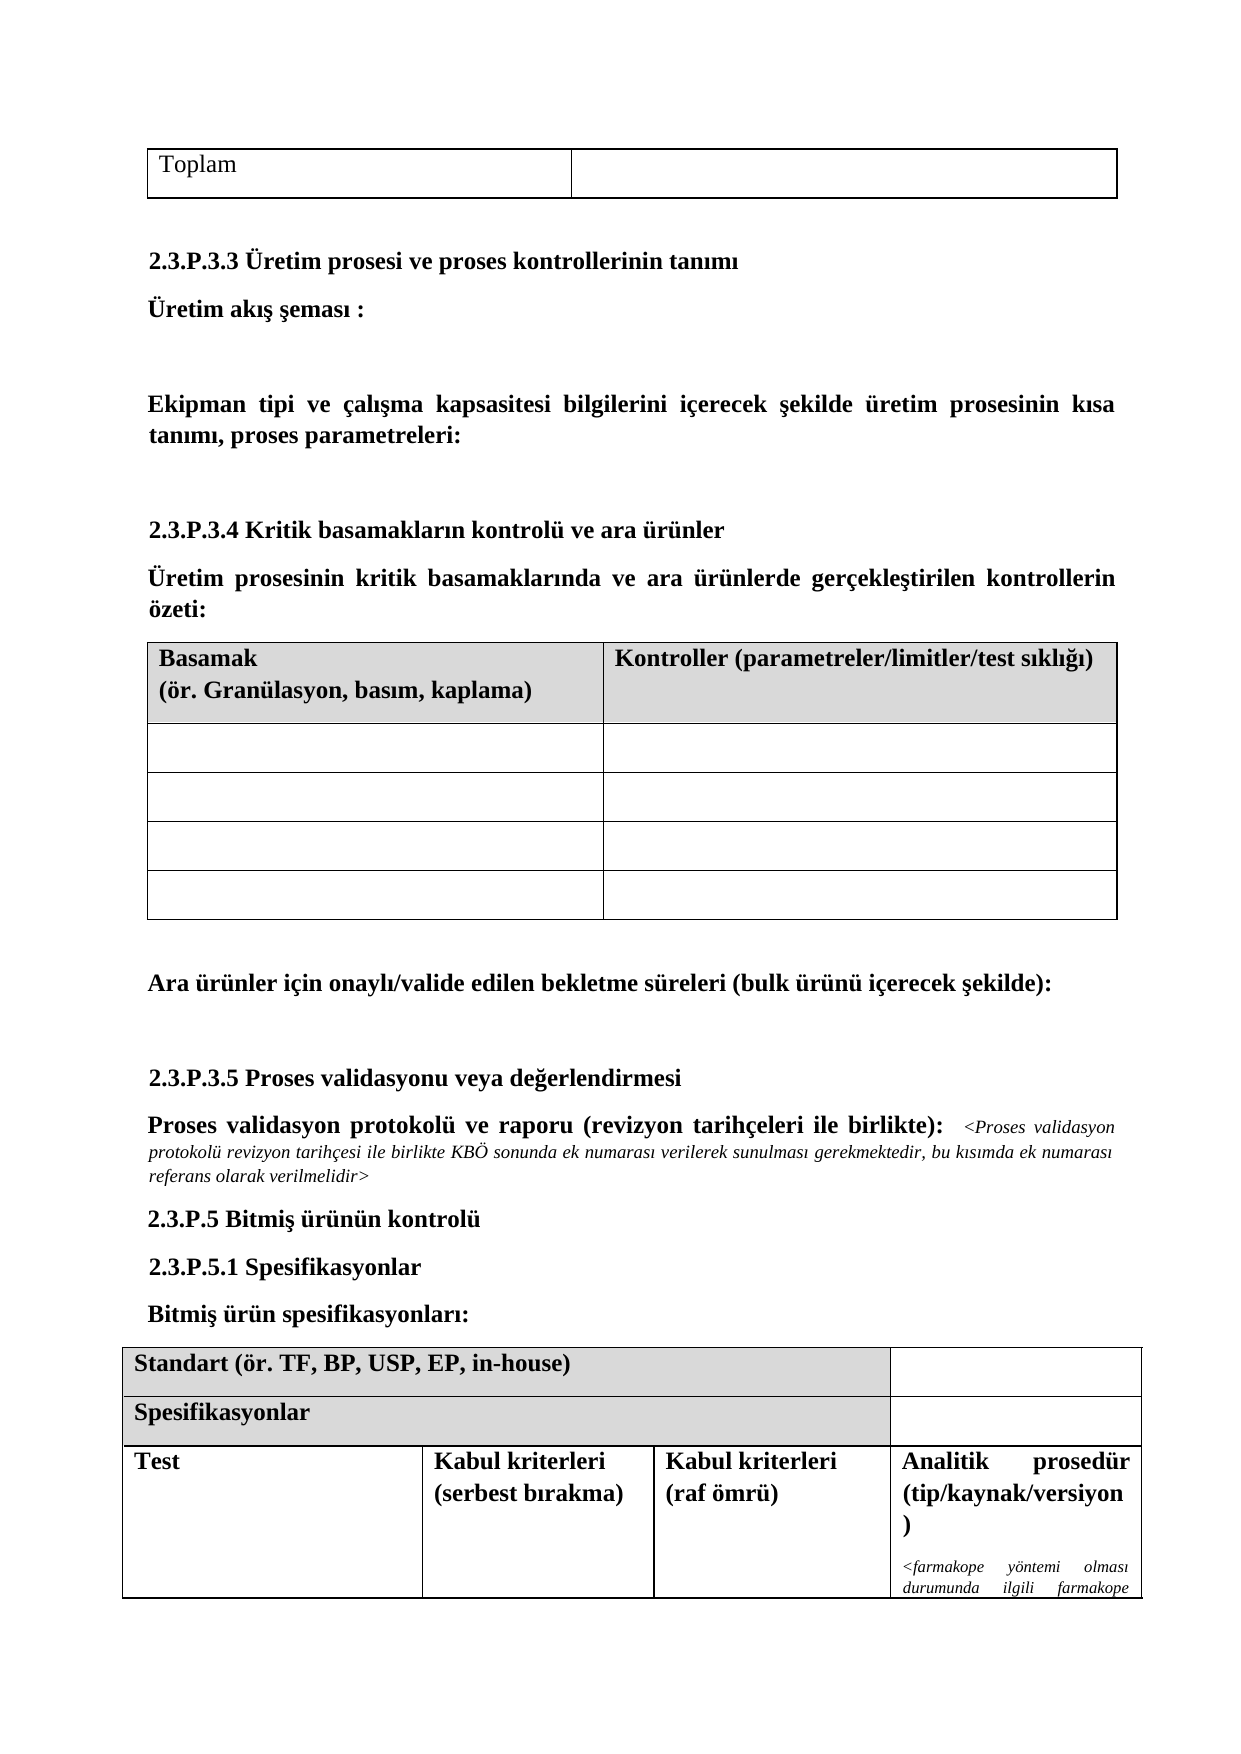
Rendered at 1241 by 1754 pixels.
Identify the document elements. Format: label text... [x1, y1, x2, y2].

table_cell [604, 724, 1116, 771]
text Üretim akış şeması : [147, 294, 1117, 322]
table_cell [148, 822, 603, 869]
table_cell [604, 871, 1116, 919]
text Bitmiş ürün spesifikasyonları: [147, 1299, 1117, 1328]
table_header Basamak (ör. Granülasyon, basım, kaplama) [148, 643, 603, 722]
text 2.3.P.3.3 Üretim prosesi ve proses kontrollerinin tanımı [147, 246, 1117, 275]
table_cell Toplam [148, 150, 571, 197]
text 2.3.P.3.5 Proses validasyonu veya değerlendirmesi [147, 1063, 1117, 1091]
table_cell [604, 822, 1116, 869]
text 2.3.P.5.1 Spesifikasyonlar [147, 1252, 1117, 1281]
table_cell [148, 773, 603, 821]
table_cell [604, 773, 1116, 821]
text 2.3.P.5 Bitmiş ürünün kontrolü [147, 1204, 1117, 1233]
text Üretim prosesinin kritik basamaklarında ve ara ürünlerde gerçekleştirilen kontrollerin özeti: [147, 563, 1117, 623]
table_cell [423, 1447, 653, 1597]
text 2.3.P.3.4 Kritik basamakların kontrolü ve ara ürünler [147, 515, 1117, 544]
table_cell [148, 871, 603, 919]
table_cell [572, 150, 1116, 197]
text Ekipman tipi ve çalışma kapsasitesi bilgilerini içerecek şekilde üretim prosesinin kısa tanımı, proses parametreleri: [147, 389, 1117, 449]
table_header Kontroller (parametreler/limitler/test sıklığı) [604, 643, 1116, 722]
table_cell [148, 724, 603, 771]
text Ara ürünler için onaylı/valide edilen bekletme süreleri (bulk ürünü içerecek şekilde): [147, 968, 1117, 996]
table_cell Spesifikasyonlar [123, 1397, 890, 1445]
text Proses validasyon protokolü ve raporu (revizyon tarihçeleri ile birlikte): <Proses validasyon protokolü revizyon tarihçesi ile birlikte KBÖ sonunda ek numarası verilerek sunulması gerekmektedir, bu kısımda ek numarası referans olarak verilmelidir> [147, 1110, 1117, 1186]
table_cell Test [123, 1446, 422, 1597]
table_header [891, 1348, 1141, 1396]
table_cell [891, 1397, 1141, 1445]
table_header Standart (ör. TF, BP, USP, EP, in-house) [123, 1348, 890, 1396]
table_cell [891, 1447, 1141, 1597]
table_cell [655, 1447, 890, 1597]
